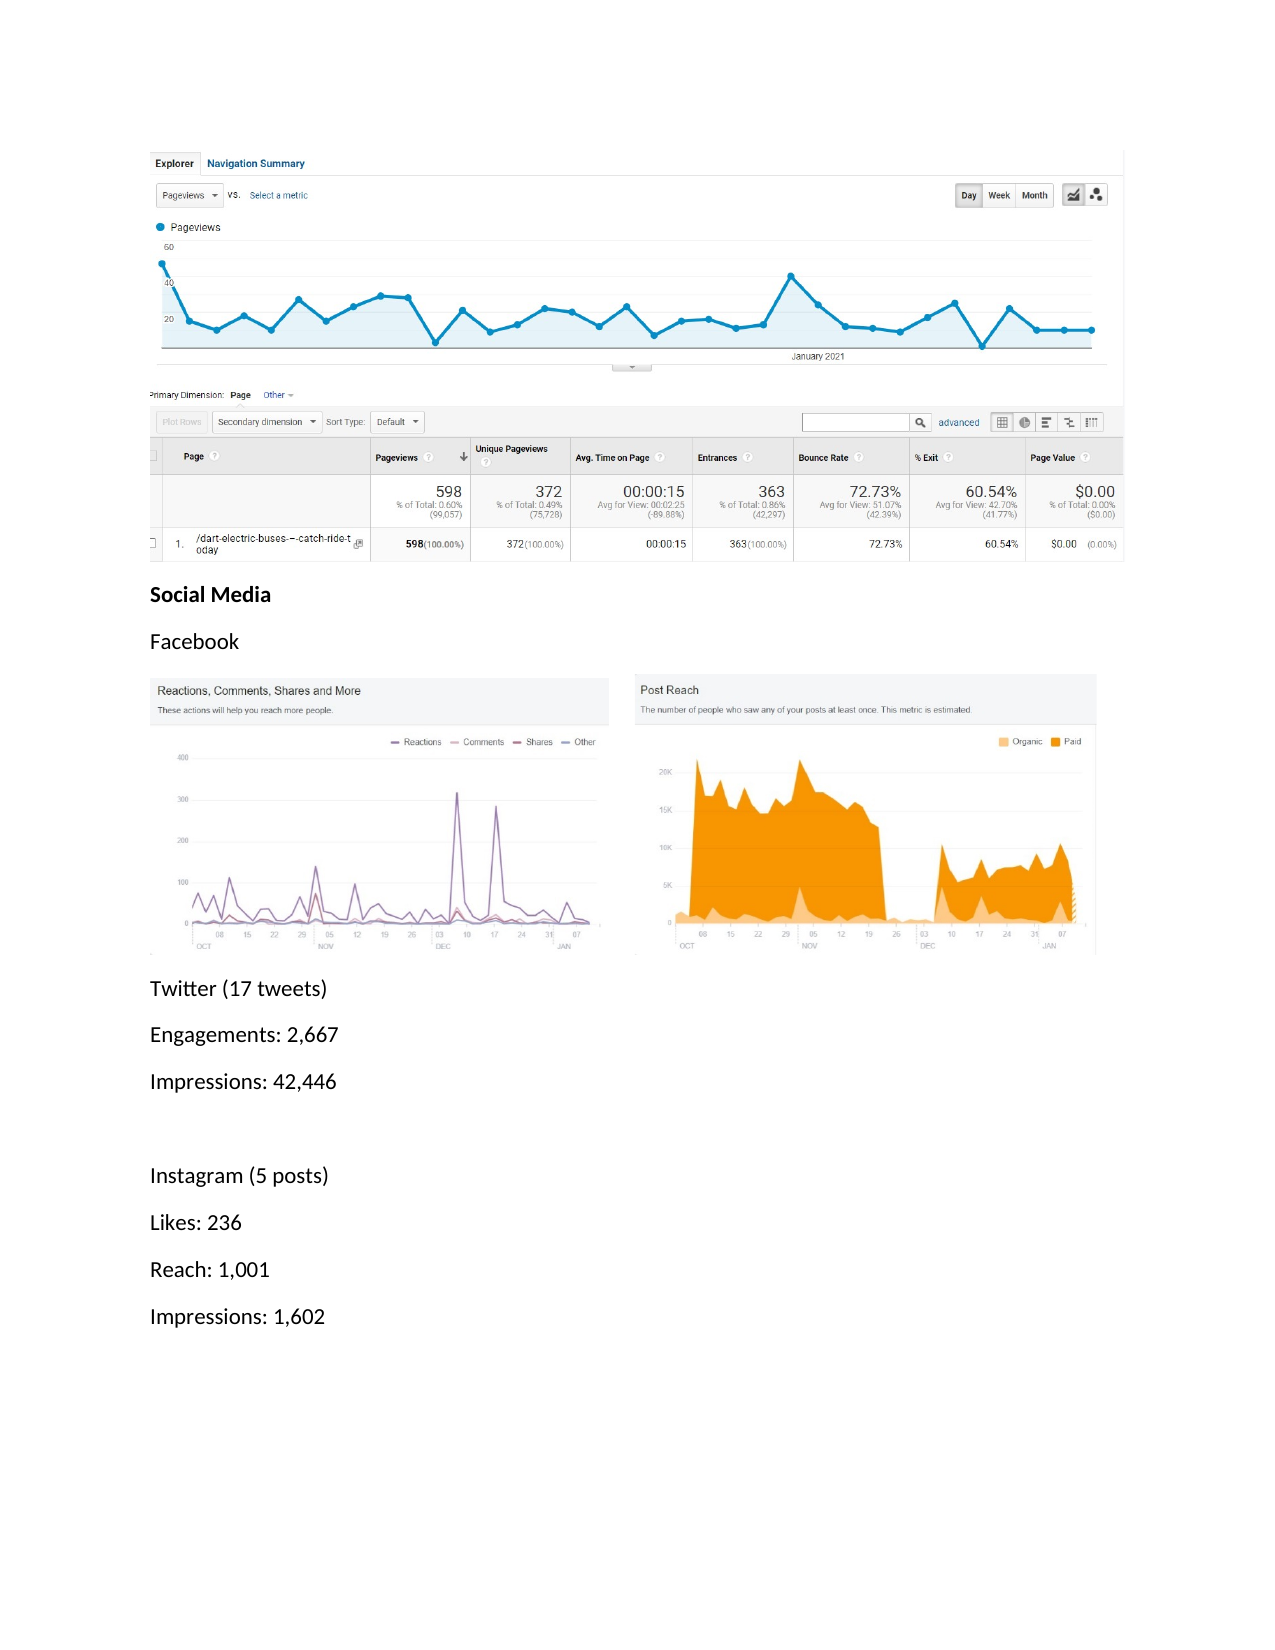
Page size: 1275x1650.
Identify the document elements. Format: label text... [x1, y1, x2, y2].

text Likes: 236 [150, 1208, 1125, 1236]
text Impressions: 42,446 [150, 1067, 1125, 1096]
picture [150, 678, 609, 955]
text Engagements: 2,667 [150, 1021, 1125, 1049]
text Twitter (17 tweets) [150, 974, 1125, 1002]
text Impressions: 1,602 [150, 1302, 1125, 1330]
text Social Media [150, 581, 1125, 609]
text Facebook [150, 627, 1125, 656]
text Reach: 1,001 [150, 1255, 1125, 1283]
picture [634, 674, 1097, 955]
picture [150, 150, 1125, 562]
text Instagram (5 posts) [150, 1161, 1125, 1189]
